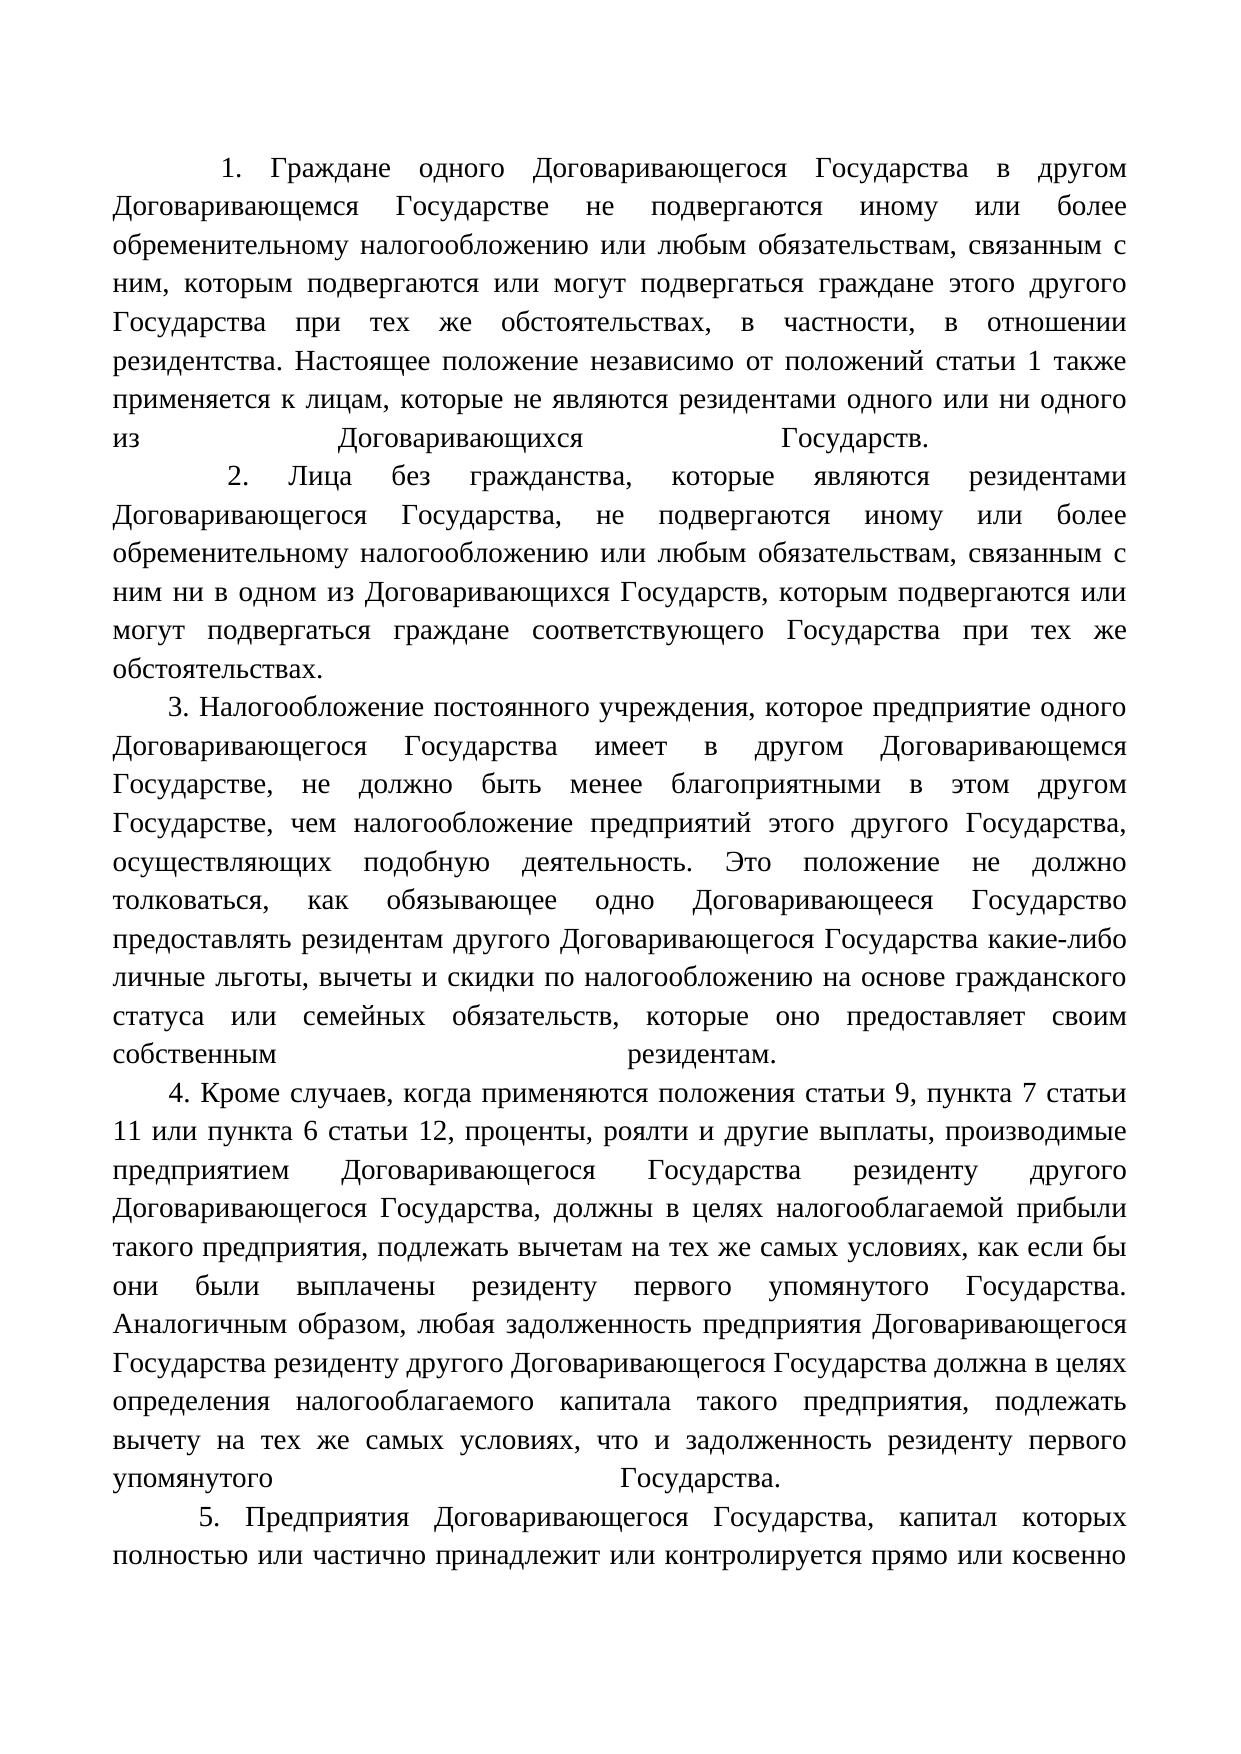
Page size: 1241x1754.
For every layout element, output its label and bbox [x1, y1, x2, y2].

text [112, 150, 1128, 1571]
